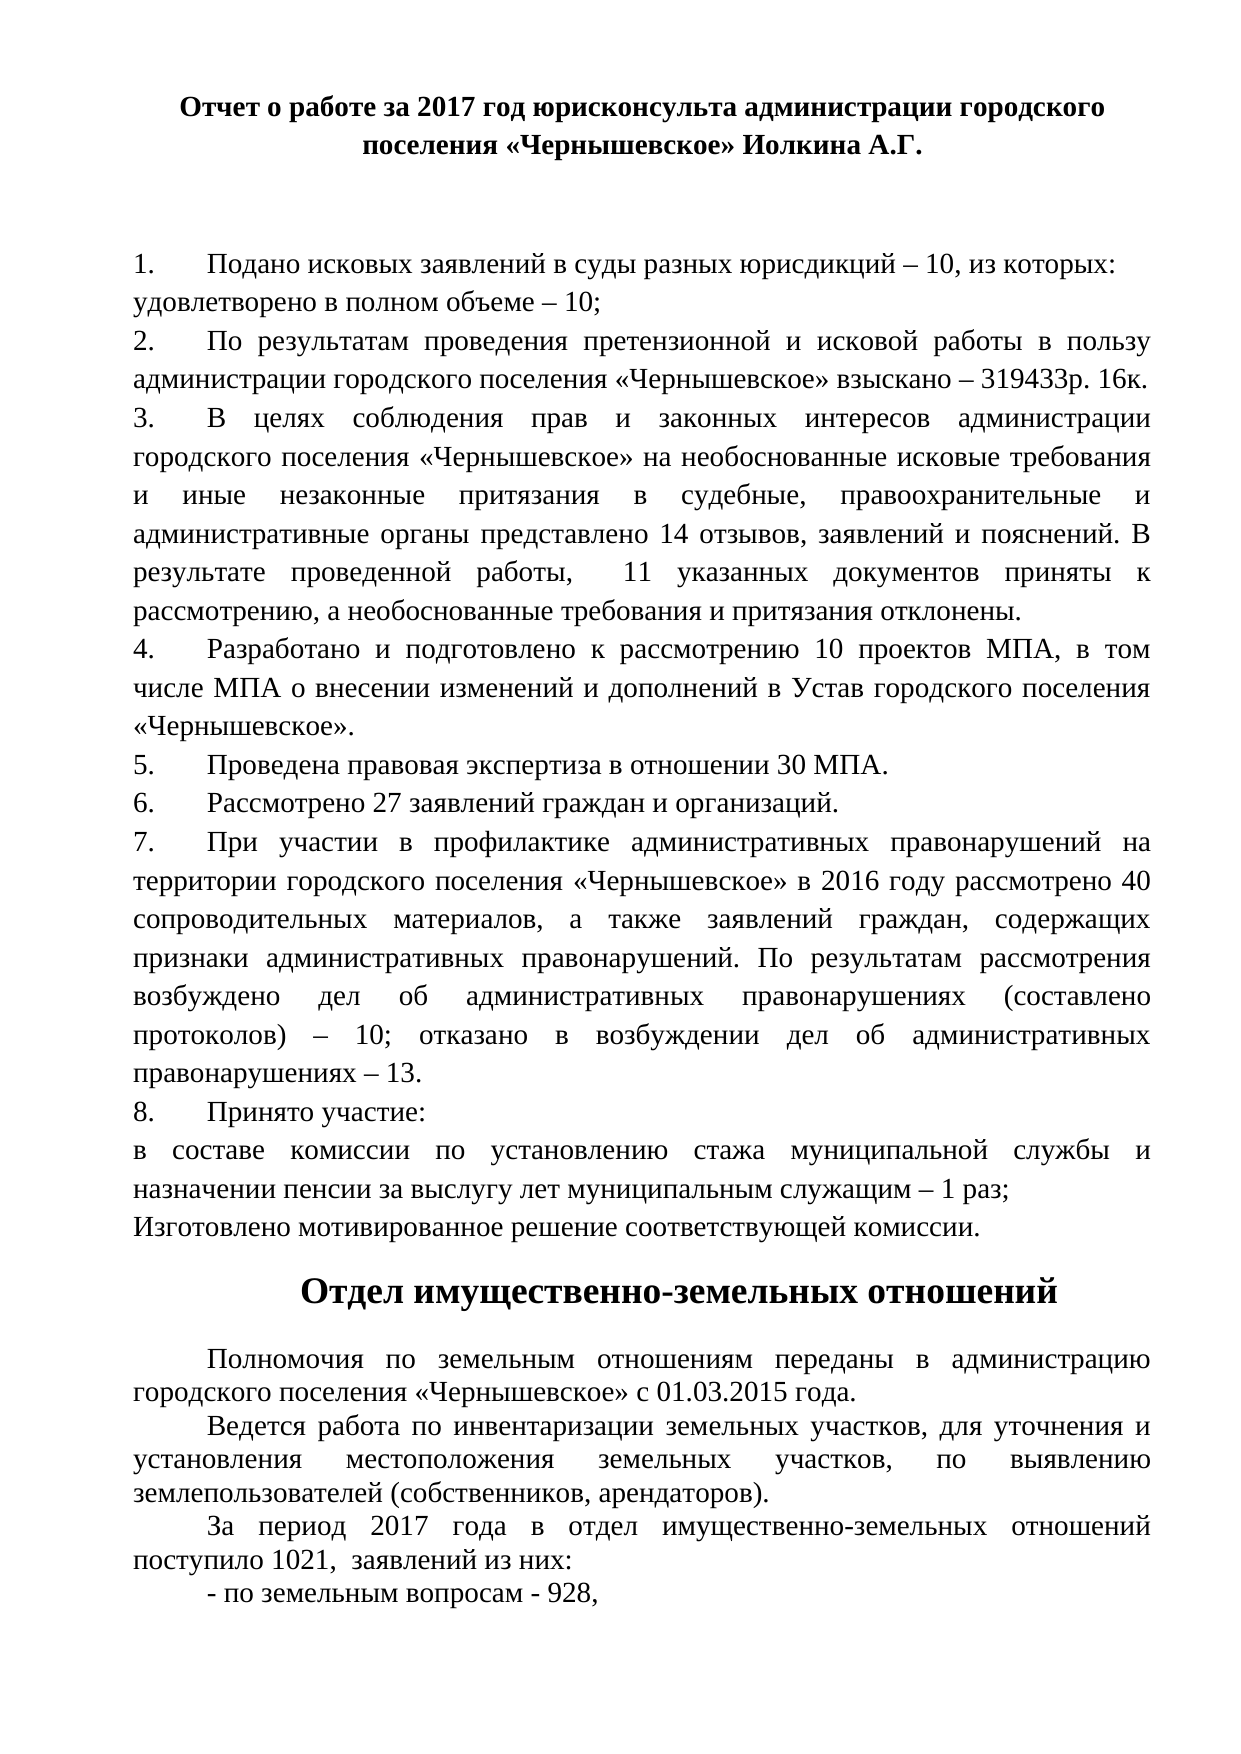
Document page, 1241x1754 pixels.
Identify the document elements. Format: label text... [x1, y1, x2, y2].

list Рассмотрено 27 заявлений граждан и организаций. [133, 786, 1152, 819]
list Разработано и подготовлено к рассмотрению 10 проектов МПА, в том числе МПА о внесении изменений и дополнений в Устав городского поселения «Чернышевское». [133, 631, 1152, 742]
text Полномочия по земельным отношениям переданы в администрацию городского поселения «Чернышевское» с 01.03.2015 года. [133, 1341, 1152, 1408]
text За период 2017 года в отдел имущественно-земельных отношений поступило 1021, заявлений из них: [133, 1508, 1152, 1576]
text Ведется работа по инвентаризации земельных участков, для уточнения и установления местоположения земельных участков, по выявлению землепользователей (собственников, арендаторов). [133, 1408, 1152, 1508]
list При участии в профилактике административных правонарушений на территории городского поселения «Чернышевское» в 2016 году рассмотрено 40 сопроводительных материалов, а также заявлений граждан, содержащих признаки административных правонарушений. По результатам рассмотрения возбуждено дел об административных правонарушениях (составлено протоколов) – 10; отказано в возбуждении дел об административных правонарушениях – 13. [133, 824, 1152, 1089]
list удовлетворено в полном объеме – 10; [133, 284, 1152, 318]
text - по земельным вопросам - 928, [133, 1576, 1152, 1609]
list В целях соблюдения прав и законных интересов администрации городского поселения «Чернышевское» на необоснованные исковые требования и иные незаконные притязания в судебные, правоохранительные и административные органы представлено 14 отзывов, заявлений и пояснений. В результате проведенной работы, 11 указанных документов приняты к рассмотрению, а необоснованные требования и притязания отклонены. [133, 400, 1152, 626]
list Изготовлено мотивированное решение соответствующей комиссии. [133, 1209, 1152, 1243]
text Отчет о работе за 2017 год юрисконсульта администрации городского поселения «Чернышевское» Иолкина А.Г. [133, 89, 1152, 161]
list Подано исковых заявлений в суды разных юрисдикций – 10, из которых: [133, 246, 1152, 279]
list Принято участие: [133, 1094, 1152, 1127]
list в составе комиссии по установлению стажа муниципальной службы и назначении пенсии за выслугу лет муниципальным служащим – 1 раз; [133, 1132, 1152, 1204]
text Отдел имущественно-земельных отношений [133, 1269, 1152, 1312]
list Проведена правовая экспертиза в отношении 30 МПА. [133, 747, 1152, 781]
list По результатам проведения претензионной и исковой работы в пользу администрации городского поселения «Чернышевское» взыскано – 319433р. 16к. [133, 323, 1152, 395]
